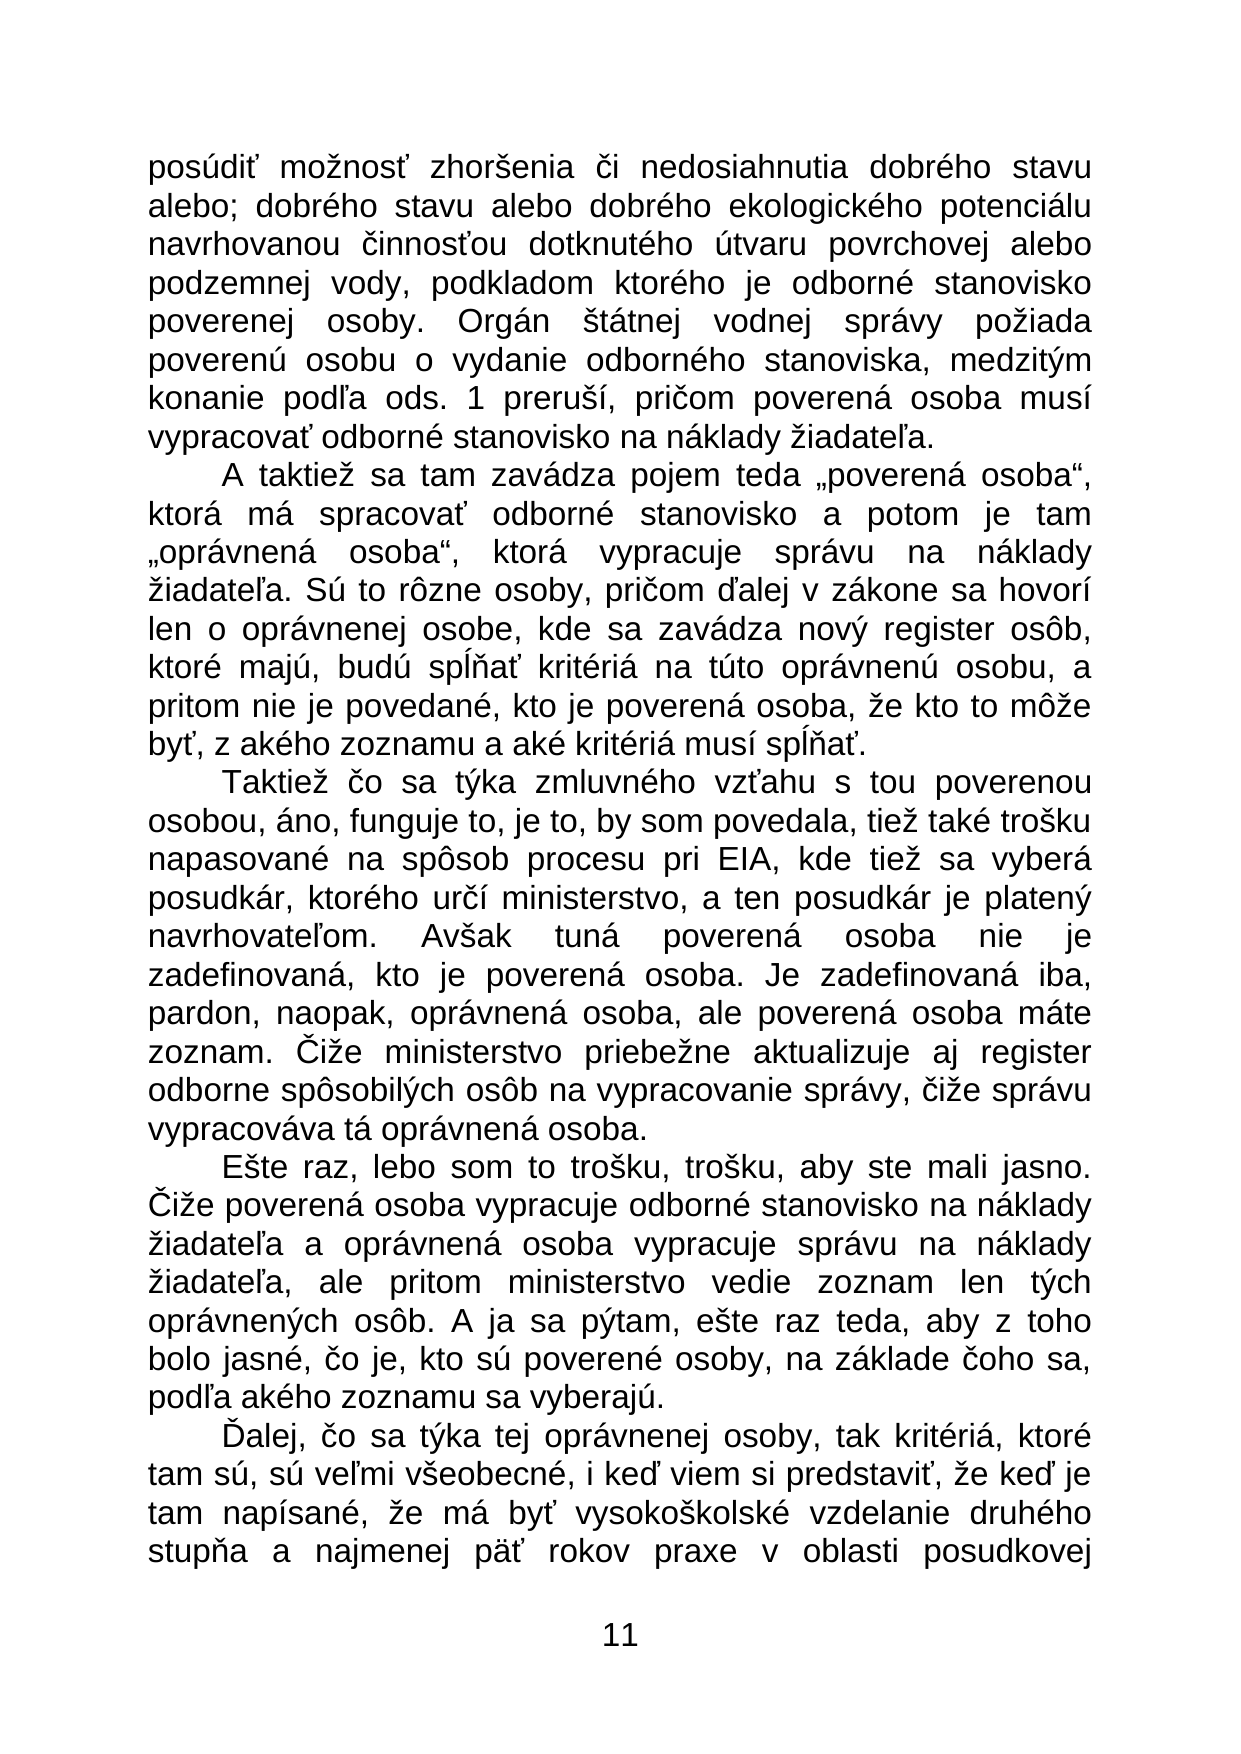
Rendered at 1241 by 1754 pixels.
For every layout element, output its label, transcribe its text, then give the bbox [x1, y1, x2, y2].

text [148, 148, 1093, 455]
text A taktiež sa tam zavádza pojem teda „poverená osoba“, ktorá má spracovať odborné stanovisko a potom je tam „oprávnená osoba“, ktorá vypracuje správu na náklady žiadateľa. Sú to rôzne osoby, pričom ďalej v zákone sa hovorí len o oprávnenej osobe, kde sa zavádza nový register osôb, ktoré majú, budú spĺňať kritériá na túto oprávnenú osobu, a pritom nie je povedané, kto je poverená osoba, že kto to môže byť, z akého zoznamu a aké kritériá musí spĺňať. [148, 455, 1093, 763]
text Taktiež čo sa týka zmluvného vzťahu s tou poverenou osobou, áno, funguje to, je to, by som povedala, tiež také trošku napasované na spôsob procesu pri EIA, kde tiež sa vyberá posudkár, ktorého určí ministerstvo, a ten posudkár je platený navrhovateľom. Avšak tuná poverená osoba nie je zadefinovaná, kto je poverená osoba. Je zadefinovaná iba, pardon, naopak, oprávnená osoba, ale poverená osoba máte zoznam. Čiže ministerstvo priebežne aktualizuje aj register odborne spôsobilých osôb na vypracovanie správy, čiže správu vypracováva tá oprávnená osoba. [148, 763, 1093, 1147]
text Ešte raz, lebo som to trošku, trošku, aby ste mali jasno. Čiže poverená osoba vypracuje odborné stanovisko na náklady žiadateľa a oprávnená osoba vypracuje správu na náklady žiadateľa, ale pritom ministerstvo vedie zoznam len tých oprávnených osôb. A ja sa pýtam, ešte raz teda, aby z toho bolo jasné, čo je, kto sú poverené osoby, na základe čoho sa, podľa akého zoznamu sa vyberajú. [148, 1147, 1093, 1416]
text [148, 1416, 1093, 1570]
